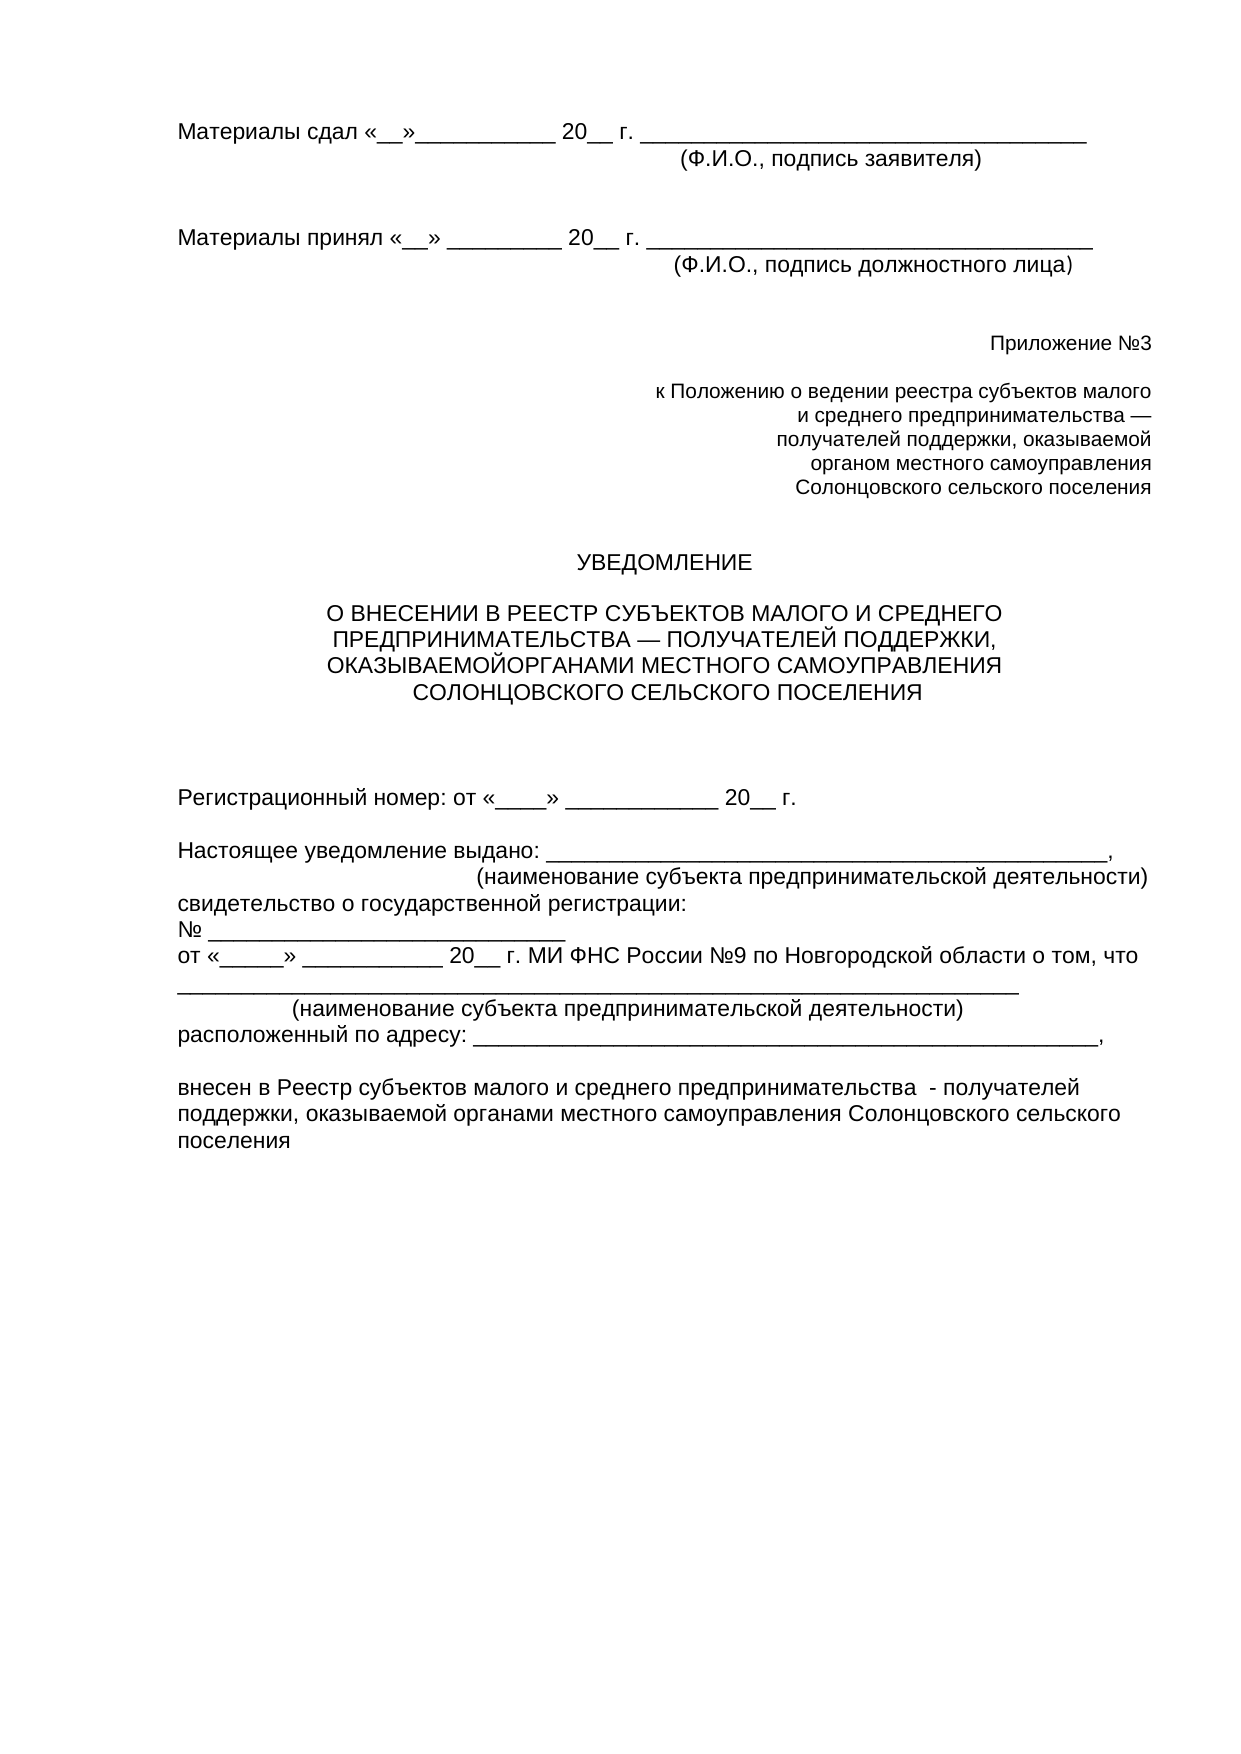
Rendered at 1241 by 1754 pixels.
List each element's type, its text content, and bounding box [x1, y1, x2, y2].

text Регистрационный номер: от «____» ____________ 20__ г. [177, 784, 1152, 811]
text (наименование субъекта предпринимательской деятельности) [177, 995, 1152, 1021]
text расположенный по адресу: _________________________________________________, [177, 1021, 1152, 1048]
text от «_____» ___________ 20__ г. МИ ФНС России №9 по Новгородской области о том, что __________________________________________________________________ [177, 942, 1152, 995]
text Материалы принял «__» _________ 20__ г. ___________________________________ [177, 223, 1152, 250]
text ОКАЗЫВАЕМОЙОРГАНАМИ МЕСТНОГО САМОУПРАВЛЕНИЯ [177, 652, 1152, 679]
text (Ф.И.О., подпись должностного лица) [177, 250, 1152, 278]
text Материалы сдал «__»___________ 20__ г. ___________________________________ [177, 118, 1152, 144]
text (наименование субъекта предпринимательской деятельности) [177, 863, 1152, 889]
text органом местного самоуправления [177, 451, 1152, 475]
text УВЕДОМЛЕНИЕ [177, 549, 1152, 575]
text Настоящее уведомление выдано: ____________________________________________, [177, 837, 1152, 863]
text № ____________________________ [177, 916, 1152, 942]
text к Положению о ведении реестра субъектов малого [177, 379, 1152, 403]
text СОЛОНЦОВСКОГО СЕЛЬСКОГО ПОСЕЛЕНИЯ [177, 679, 1152, 705]
text и среднего предпринимательства — [177, 403, 1152, 427]
text (Ф.И.О., подпись заявителя) [177, 144, 1152, 171]
text Приложение №3 [177, 331, 1152, 355]
text О ВНЕСЕНИИ В РЕЕСТР СУБЪЕКТОВ МАЛОГО И СРЕДНЕГО [177, 600, 1152, 626]
text получателей поддержки, оказываемой [177, 427, 1152, 451]
text внесен в Реестр субъектов малого и среднего предпринимательства - получателей поддержки, оказываемой органами местного самоуправления Солонцовского сельского поселения [177, 1074, 1152, 1153]
text свидетельство о государственной регистрации: [177, 889, 1152, 916]
text ПРЕДПРИНИМАТЕЛЬСТВА — ПОЛУЧАТЕЛЕЙ ПОДДЕРЖКИ, [177, 626, 1152, 652]
text Солонцовского сельского поселения [177, 475, 1152, 499]
